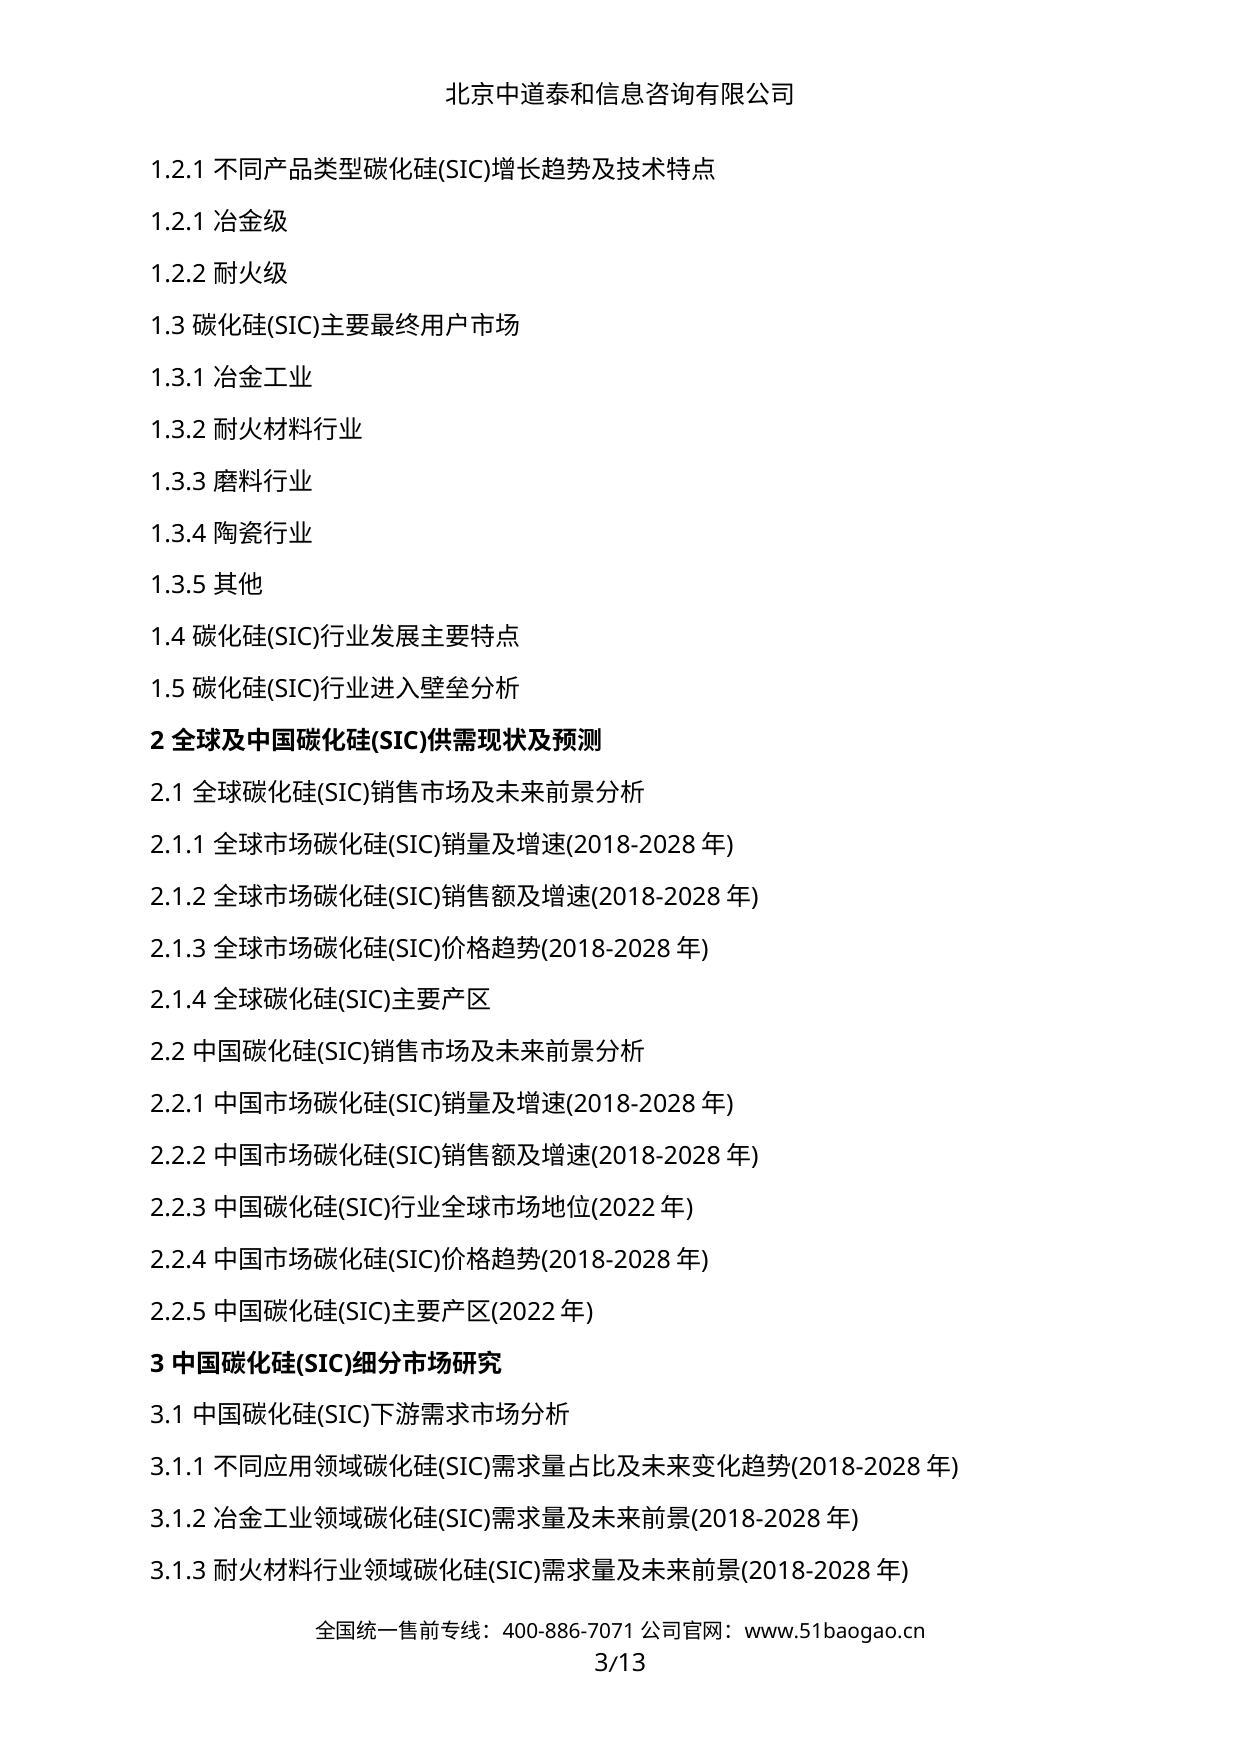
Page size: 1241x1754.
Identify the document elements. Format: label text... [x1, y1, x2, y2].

text 3 中国碳化硅(SIC)细分市场研究 [150, 1343, 1090, 1379]
text 2.1.2 全球市场碳化硅(SIC)销售额及增速(2018-2028年) [150, 876, 1090, 912]
text 2.2.4 中国市场碳化硅(SIC)价格趋势(2018-2028年) [150, 1239, 1090, 1276]
text 1.5 碳化硅(SIC)行业进入壁垒分析 [150, 669, 1090, 705]
text 3.1.3 耐火材料行业领域碳化硅(SIC)需求量及未来前景(2018-2028年) [150, 1551, 1090, 1587]
text 3.1.2 冶金工业领域碳化硅(SIC)需求量及未来前景(2018-2028年) [150, 1499, 1090, 1535]
text 1.3.4 陶瓷行业 [150, 513, 1090, 549]
text 1.3.2 耐火材料行业 [150, 409, 1090, 446]
text 1.3 碳化硅(SIC)主要最终用户市场 [150, 306, 1090, 342]
text 1.2.1 不同产品类型碳化硅(SIC)增长趋势及技术特点 [150, 150, 1090, 186]
text 2 全球及中国碳化硅(SIC)供需现状及预测 [150, 721, 1090, 757]
text 1.3.1 冶金工业 [150, 357, 1090, 394]
text 1.2.2 耐火级 [150, 254, 1090, 290]
text 2.2.1 中国市场碳化硅(SIC)销量及增速(2018-2028年) [150, 1084, 1090, 1120]
text 1.4 碳化硅(SIC)行业发展主要特点 [150, 617, 1090, 653]
text 2.2.3 中国碳化硅(SIC)行业全球市场地位(2022年) [150, 1187, 1090, 1224]
text 2.1.3 全球市场碳化硅(SIC)价格趋势(2018-2028年) [150, 928, 1090, 964]
text 2.1 全球碳化硅(SIC)销售市场及未来前景分析 [150, 772, 1090, 809]
text 2.2.5 中国碳化硅(SIC)主要产区(2022年) [150, 1291, 1090, 1327]
text 1.3.5 其他 [150, 565, 1090, 601]
text 2.1.4 全球碳化硅(SIC)主要产区 [150, 980, 1090, 1016]
text 3.1 中国碳化硅(SIC)下游需求市场分析 [150, 1395, 1090, 1431]
text 2.1.1 全球市场碳化硅(SIC)销量及增速(2018-2028年) [150, 824, 1090, 861]
text 1.3.3 磨料行业 [150, 461, 1090, 497]
text 2.2.2 中国市场碳化硅(SIC)销售额及增速(2018-2028年) [150, 1136, 1090, 1172]
text 3.1.1 不同应用领域碳化硅(SIC)需求量占比及未来变化趋势(2018-2028年) [150, 1447, 1090, 1483]
text 1.2.1 冶金级 [150, 202, 1090, 238]
text 2.2 中国碳化硅(SIC)销售市场及未来前景分析 [150, 1032, 1090, 1068]
